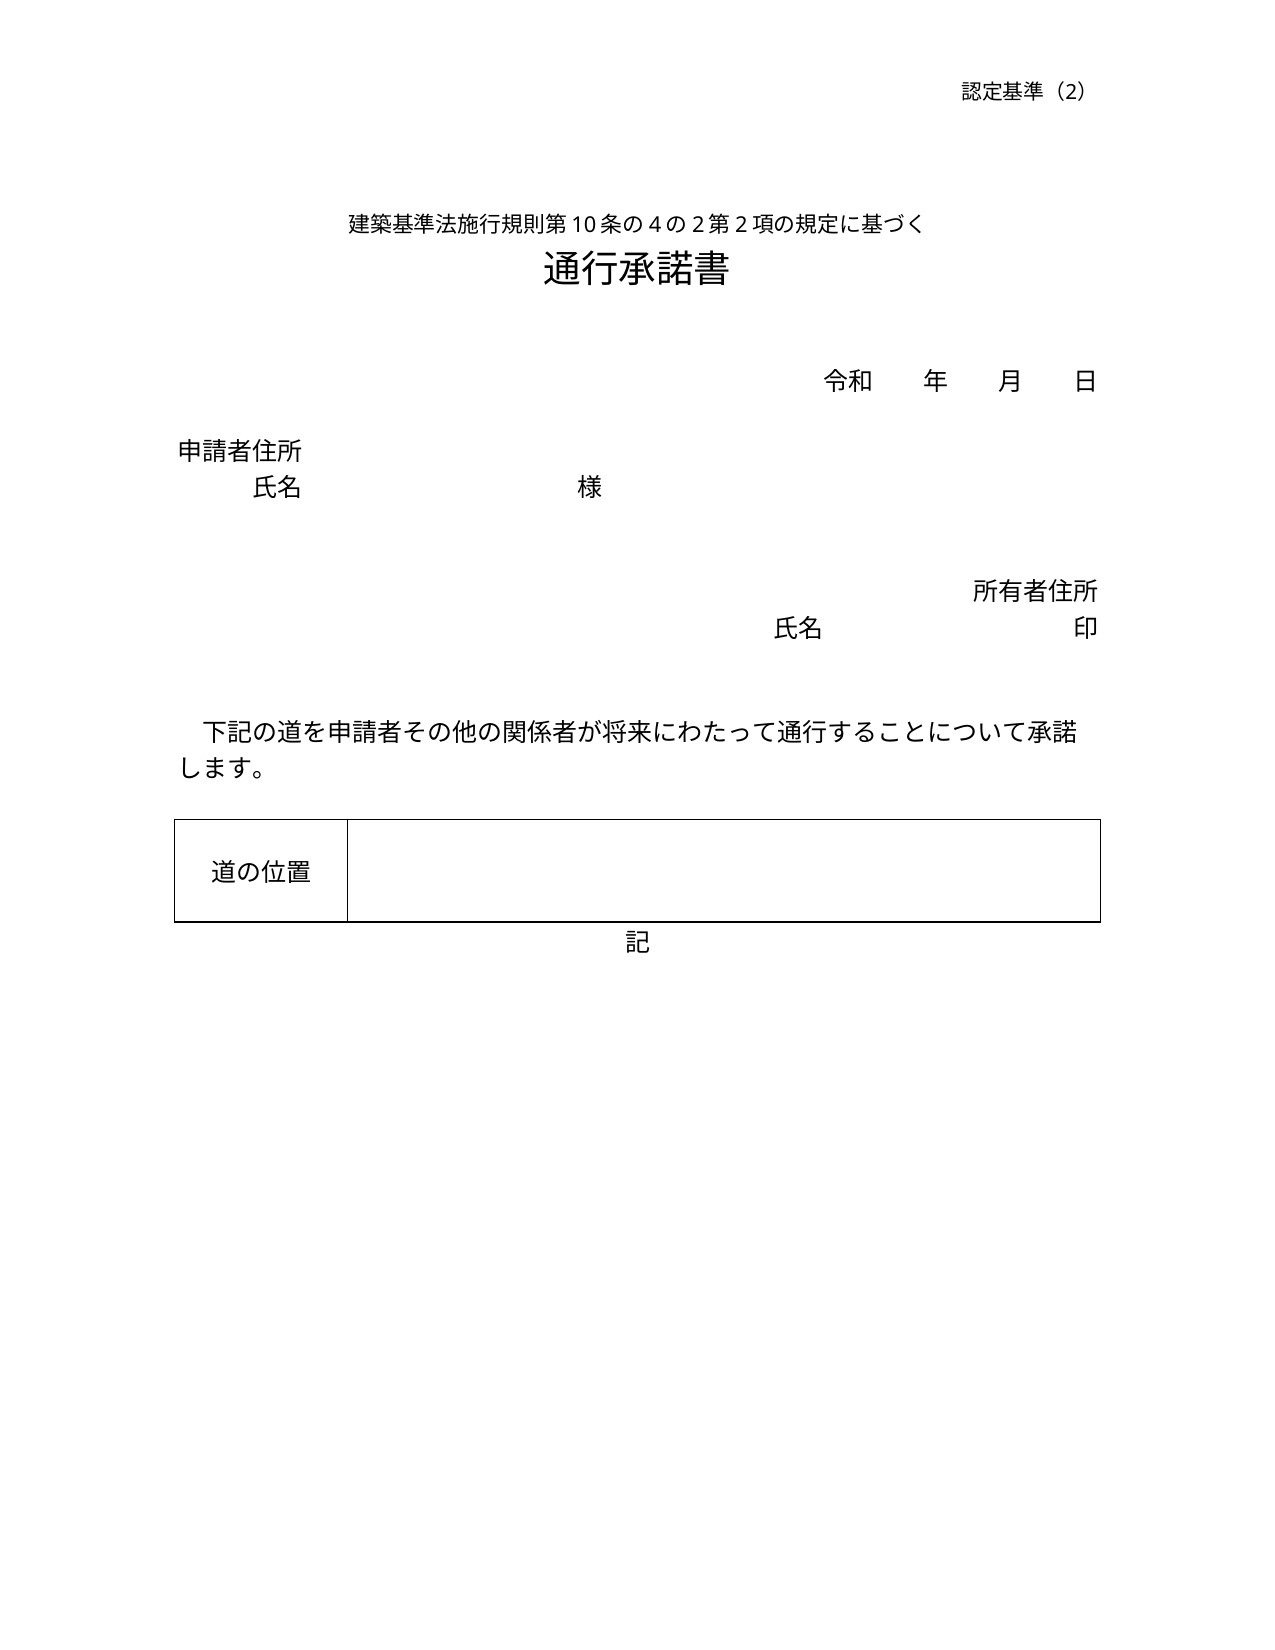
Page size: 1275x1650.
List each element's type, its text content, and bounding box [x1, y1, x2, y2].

text 氏名 様 [177, 467, 1098, 504]
text 下記の道を申請者その他の関係者が将来にわたって通行することについて承諾します。 [177, 712, 1098, 785]
text 記 [177, 923, 1098, 959]
text 申請者住所 [177, 431, 1098, 467]
text 令和 年 月 日 [177, 361, 1098, 397]
text 所有者住所 [177, 572, 1098, 608]
text 建築基準法施行規則第10条の4の2第2項の規定に基づく [177, 207, 1098, 238]
text 通行承諾書 [177, 238, 1098, 293]
text 氏名 印 [177, 608, 1098, 644]
table_header [348, 820, 1100, 921]
table_header 道の位置 [175, 820, 347, 921]
